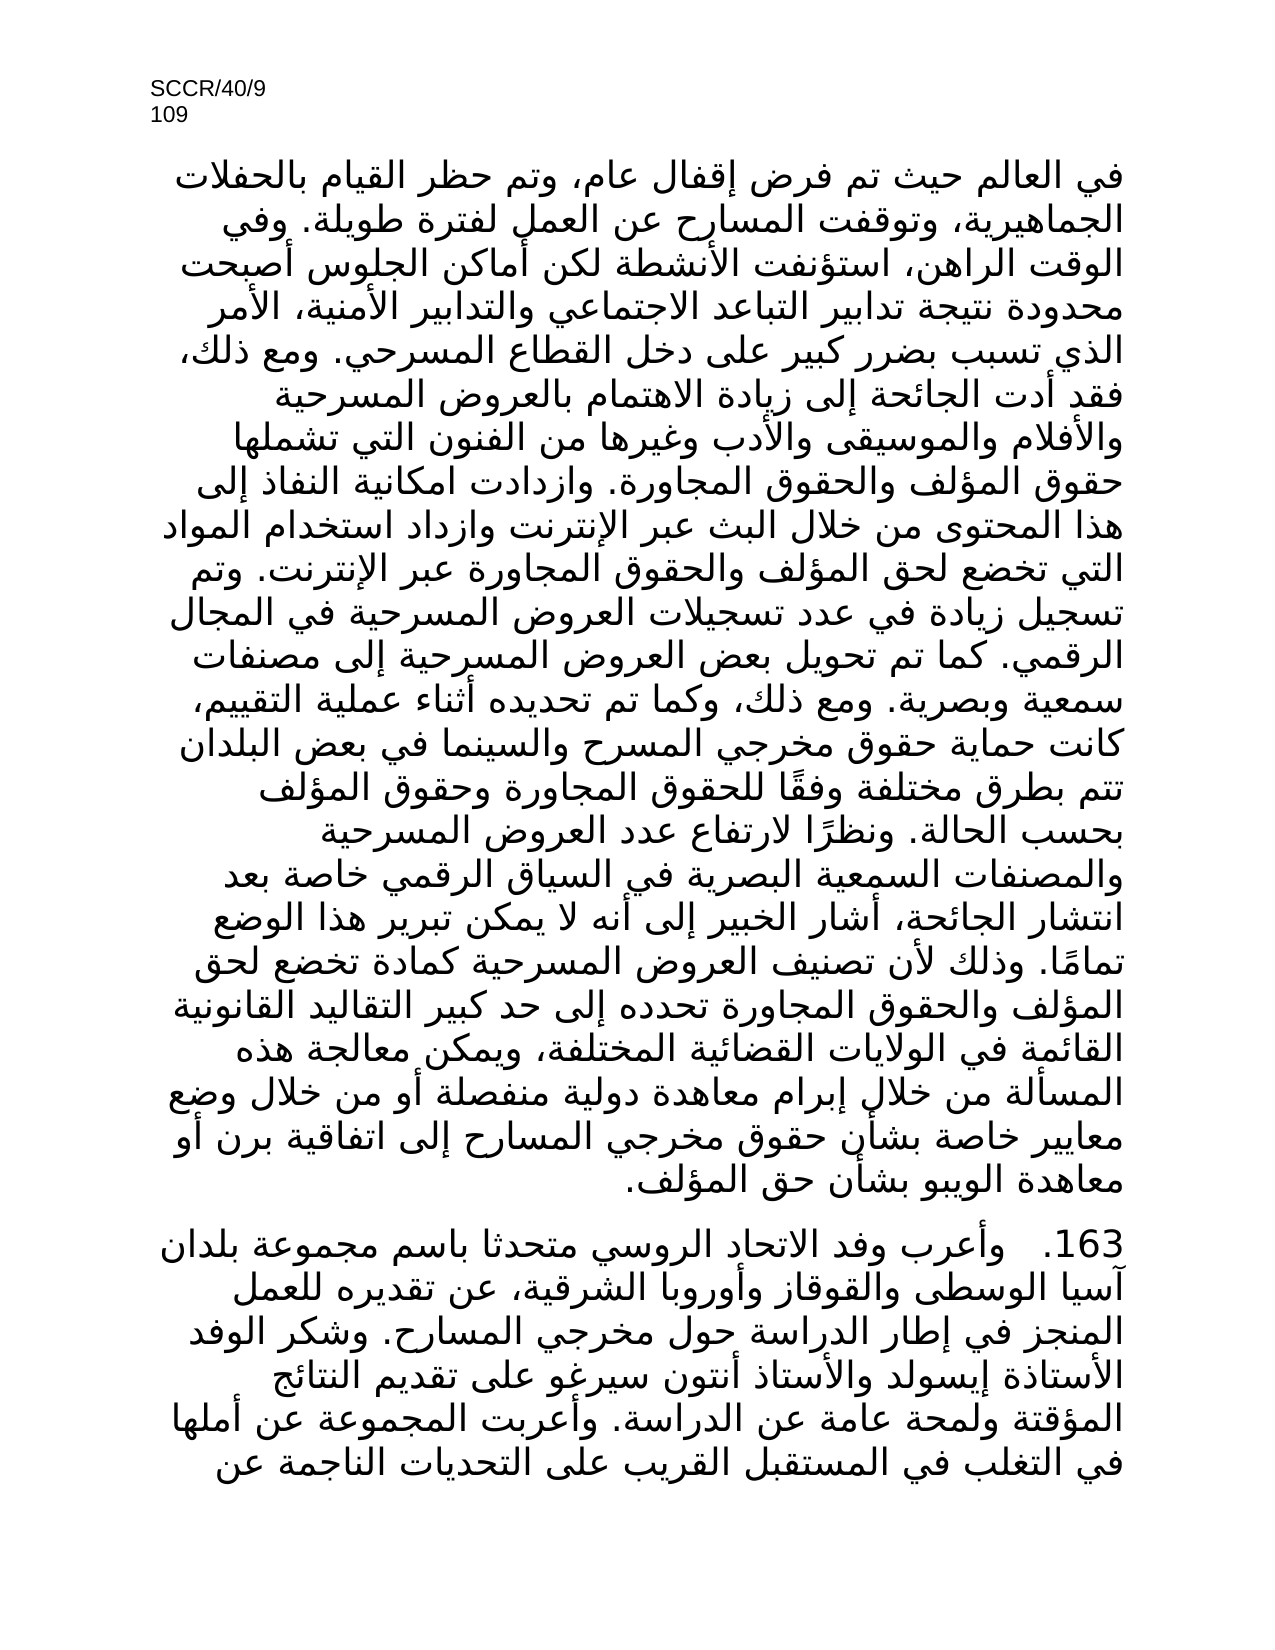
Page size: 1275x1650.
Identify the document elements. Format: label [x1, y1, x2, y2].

list [150, 154, 1125, 1202]
list [150, 1222, 1125, 1484]
